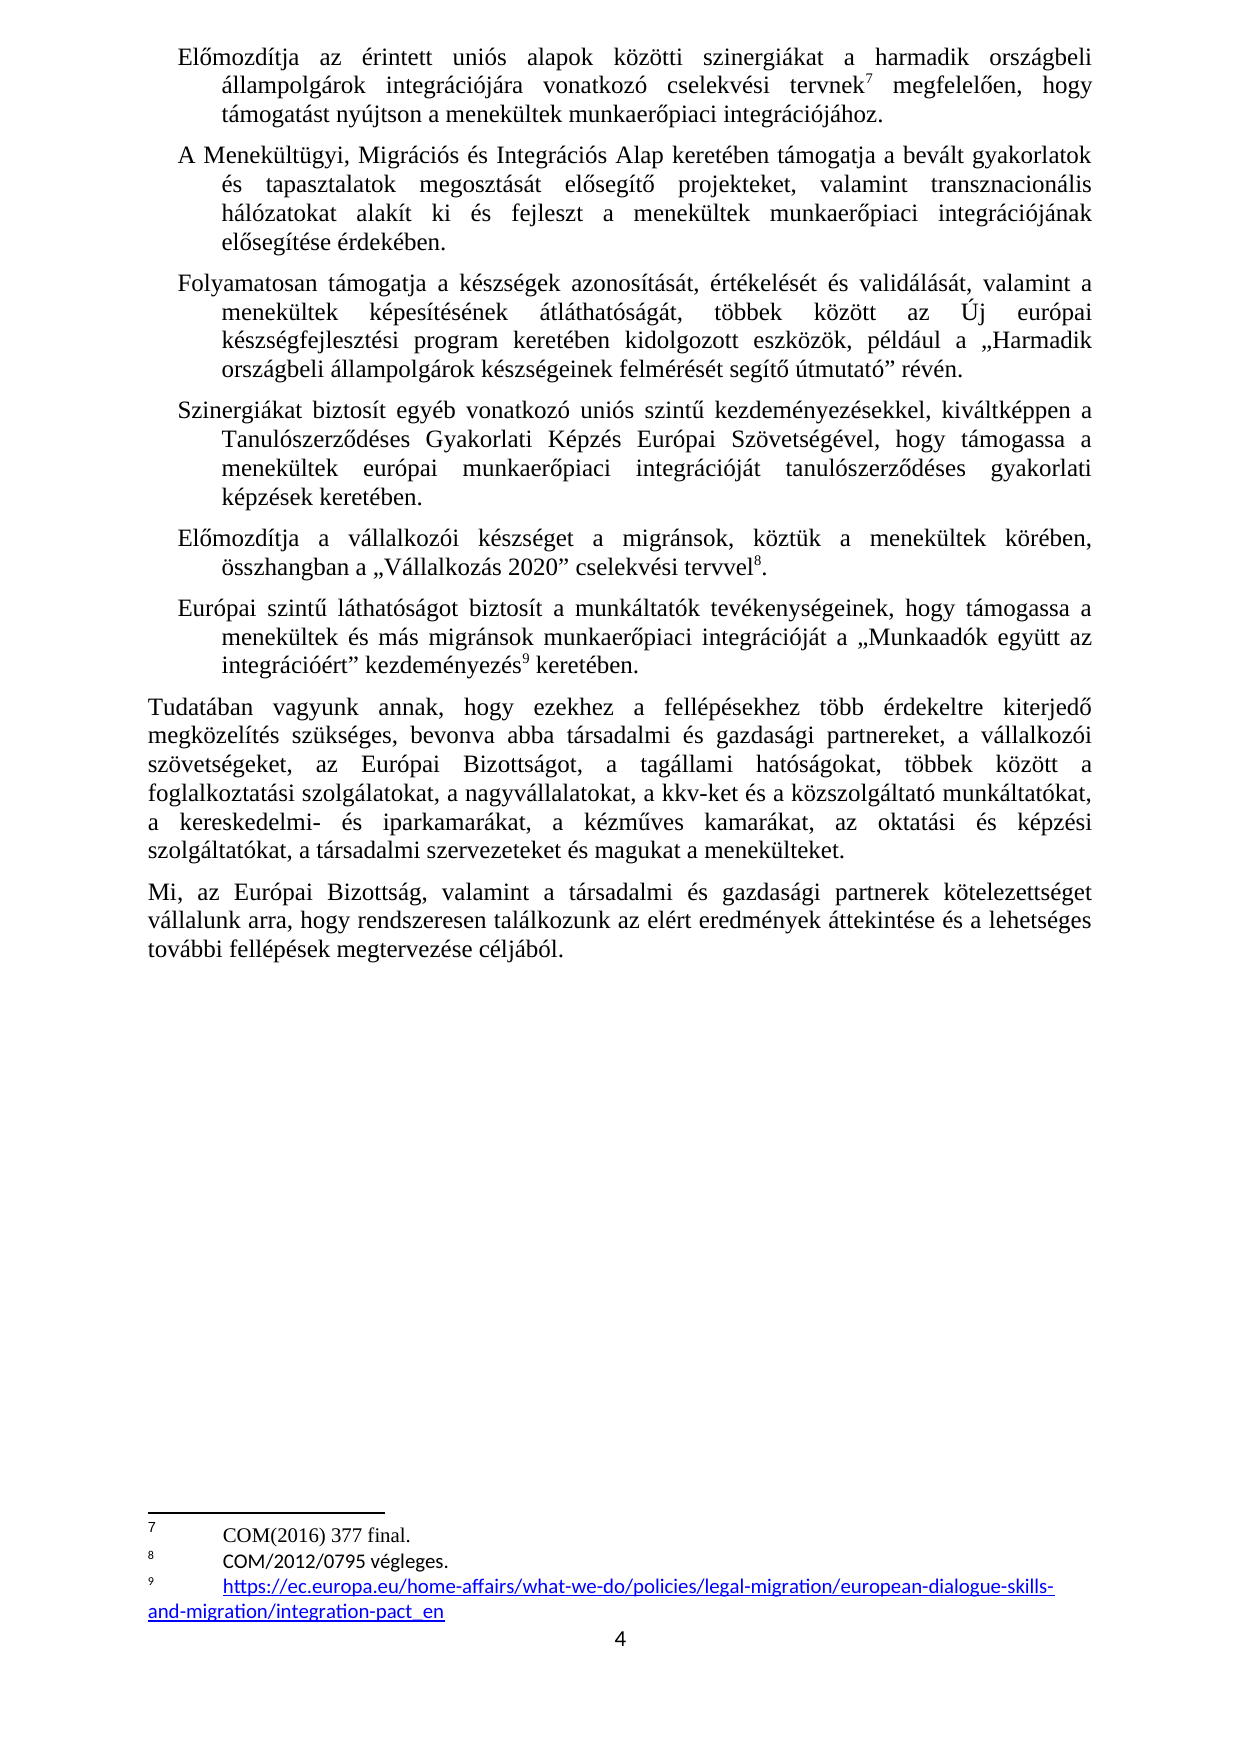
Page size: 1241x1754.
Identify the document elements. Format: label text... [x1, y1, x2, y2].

text A Menekültügyi, Migrációs és Integrációs Alap keretében támogatja a bevált gyakorlatok és tapasztalatok megosztását elősegítő projekteket, valamint transznacionális hálózatokat alakít ki és fejleszt a menekültek munkaerőpiaci integrációjának elősegítése érdekében. [177, 140, 1093, 255]
text Tudatában vagyunk annak, hogy ezekhez a fellépésekhez több érdekeltre kiterjedő megközelítés szükséges, bevonva abba társadalmi és gazdasági partnereket, a vállalkozói szövetségeket, az Európai Bizottságot, a tagállami hatóságokat, többek között a foglalkoztatási szolgálatokat, a nagyvállalatokat, a kkv-ket és a közszolgáltató munkáltatókat, a kereskedelmi- és iparkamarákat, a kézműves kamarákat, az oktatási és képzési szolgáltatókat, a társadalmi szervezeteket és magukat a menekülteket. [148, 692, 1093, 864]
text Előmozdítja a vállalkozói készséget a migránsok, köztük a menekültek körében, összhangban a „Vállalkozás 2020” cselekvési tervvel. [177, 523, 1093, 580]
text Előmozdítja az érintett uniós alapok közötti szinergiákat a harmadik országbeli állampolgárok integrációjára vonatkozó cselekvési tervnek megfelelően, hogy támogatást nyújtson a menekültek munkaerőpiaci integrációjához. [177, 42, 1093, 128]
text Mi, az Európai Bizottság, valamint a társadalmi és gazdasági partnerek kötelezettséget vállalunk arra, hogy rendszeresen találkozunk az elért eredmények áttekintése és a lehetséges további fellépések megtervezése céljából. [148, 877, 1093, 963]
text Szinergiákat biztosít egyéb vonatkozó uniós szintű kezdeményezésekkel, kiváltképpen a Tanulószerződéses Gyakorlati Képzés Európai Szövetségével, hogy támogassa a menekültek európai munkaerőpiaci integrációját tanulószerződéses gyakorlati képzések keretében. [177, 395, 1093, 510]
text Folyamatosan támogatja a készségek azonosítását, értékelését és validálását, valamint a menekültek képesítésének átláthatóságát, többek között az Új európai készségfejlesztési program keretében kidolgozott eszközök, például a „Harmadik országbeli állampolgárok készségeinek felmérését segítő útmutató” révén. [177, 268, 1093, 383]
text Európai szintű láthatóságot biztosít a munkáltatók tevékenységeinek, hogy támogassa a menekültek és más migránsok munkaerőpiaci integrációját a „Munkaadók együtt az integrációért” kezdeményezés keretében. [177, 593, 1093, 679]
